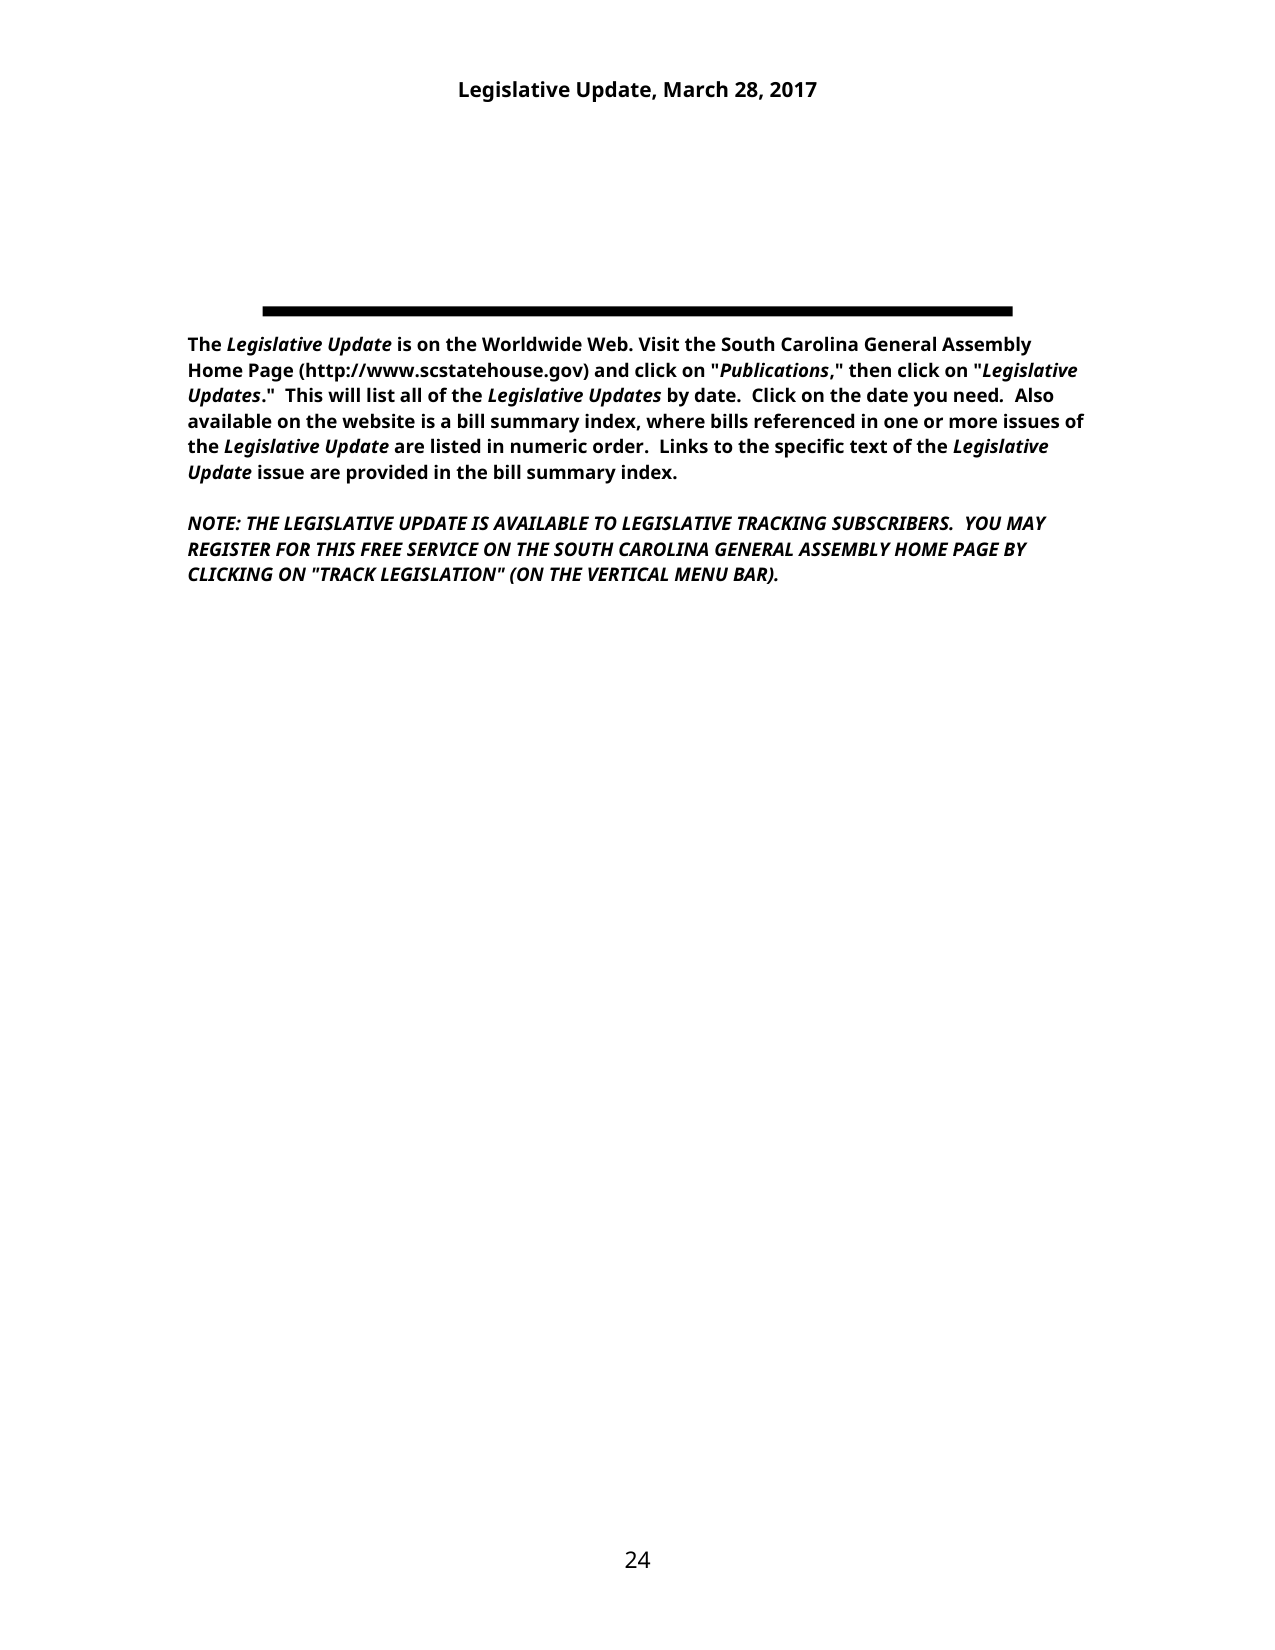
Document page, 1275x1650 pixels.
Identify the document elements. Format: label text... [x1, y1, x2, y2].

text The Legislative Update is on the Worldwide Web. Visit the South Carolina General Assembly Home Page (http://www.scstatehouse.gov) and click on "Publications," then click on "Legislative Updates." This will list all of the Legislative Updates by date. Click on the date you need. Also available on the website is a bill summary index, where bills referenced in one or more issues of the Legislative Update are listed in numeric order. Links to the specific text of the Legislative Update issue are provided in the bill summary index. [187, 332, 1087, 485]
text NOTE: THE LEGISLATIVE UPDATE IS AVAILABLE TO LEGISLATIVE TRACKING SUBSCRIBERS. YOU MAY REGISTER FOR THIS FREE SERVICE ON THE SOUTH CAROLINA GENERAL ASSEMBLY HOME PAGE BY CLICKING ON "TRACK LEGISLATION" (ON THE VERTICAL MENU BAR). [187, 510, 1087, 587]
